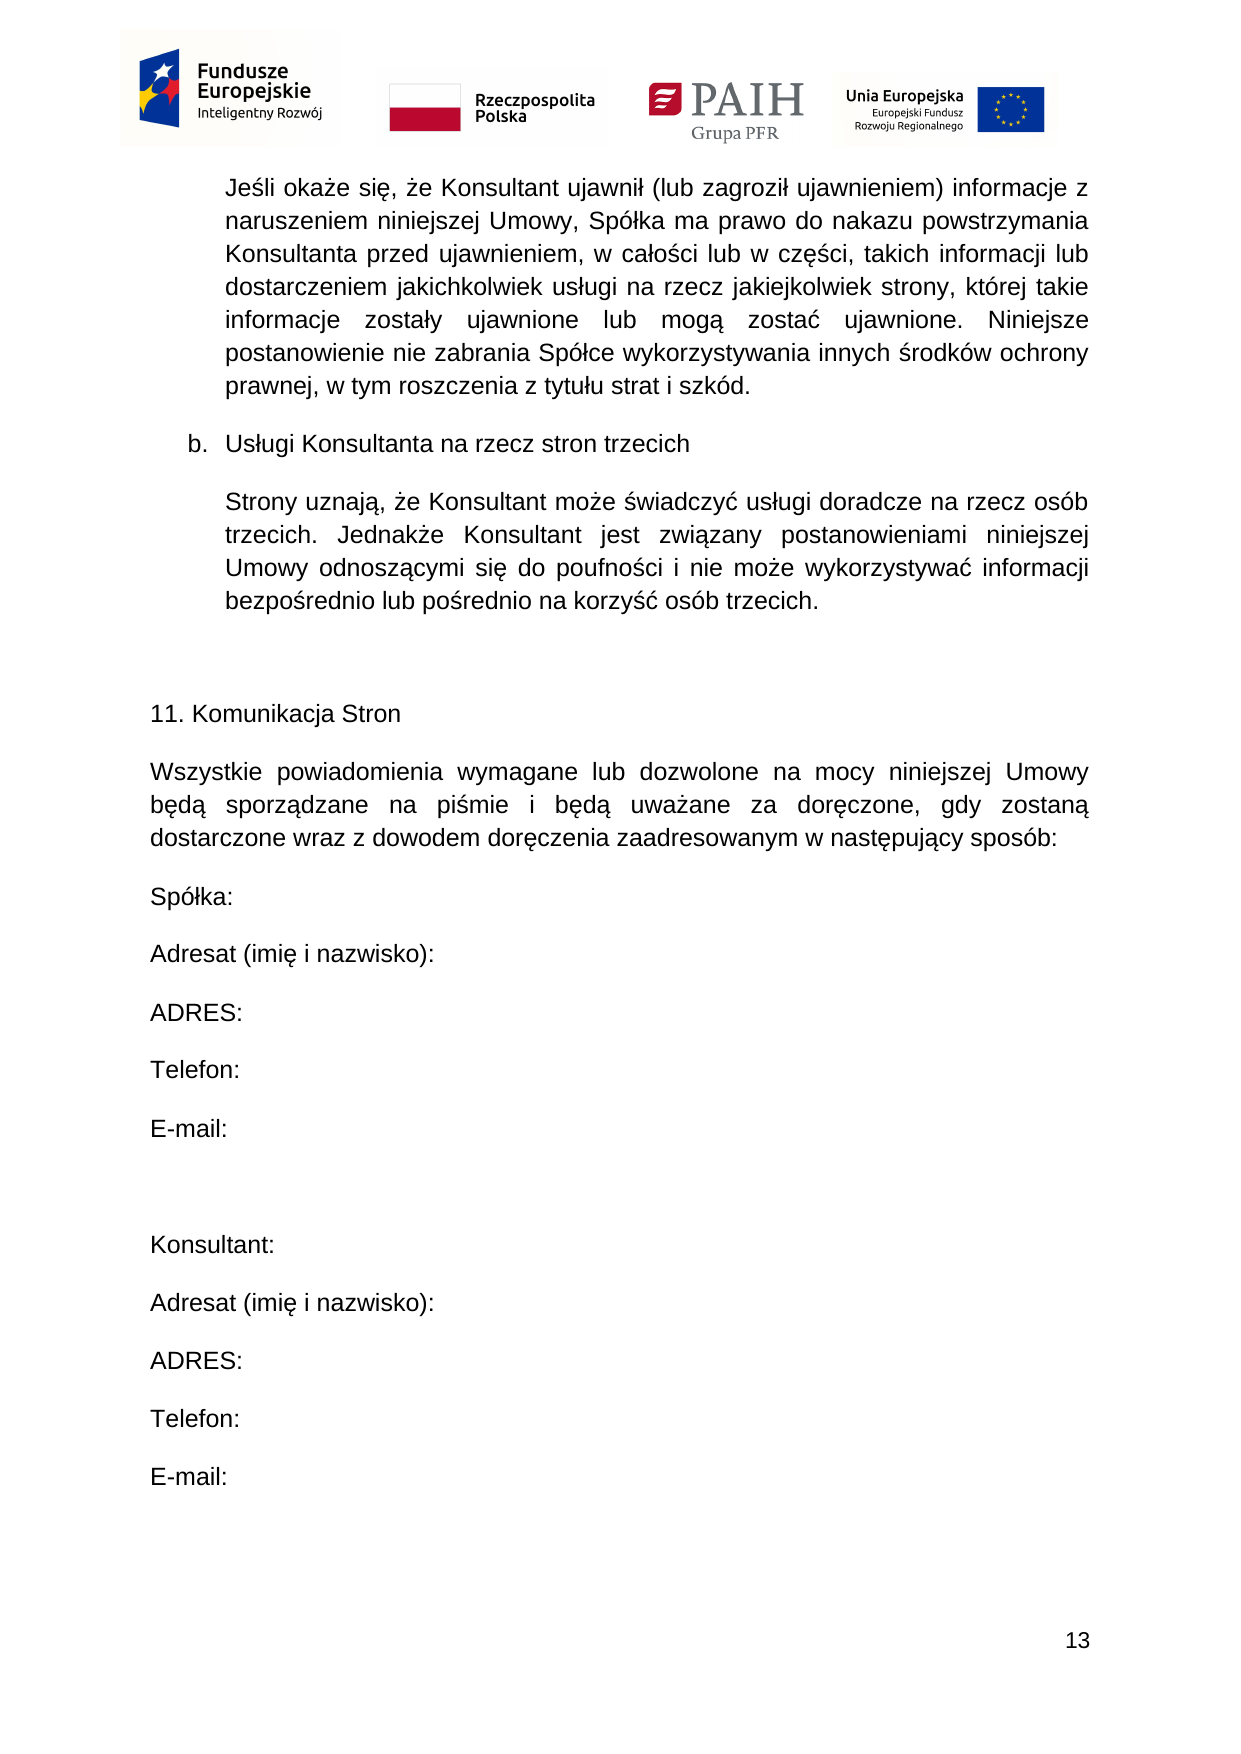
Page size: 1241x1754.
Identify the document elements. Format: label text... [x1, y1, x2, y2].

text Jeśli okaże się, że Konsultant ujawnił (lub zagroził ujawnieniem) informacje z naruszeniem niniejszej Umowy, Spółka ma prawo do nakazu powstrzymania Konsultanta przed ujawnieniem, w całości lub w części, takich informacji lub dostarczeniem jakichkolwiek usługi na rzecz jakiejkolwiek strony, której takie informacje zostały ujawnione lub mogą zostać ujawnione. Niniejsze postanowienie nie zabrania Spółce wykorzystywania innych środków ochrony prawnej, w tym roszczenia z tytułu strat i szkód. [225, 173, 1090, 400]
text Adresat (imię i nazwisko): [150, 939, 1090, 968]
picture [374, 68, 610, 147]
text ADRES: [150, 1346, 1090, 1374]
text 11. Komunikacja Stron [150, 699, 1090, 728]
picture [645, 78, 807, 147]
text Spółka: [150, 881, 1090, 910]
text Adresat (imię i nazwisko): [150, 1288, 1090, 1316]
text Strony uznają, że Konsultant może świadczyć usługi doradcze na rzecz osób trzecich. Jednakże Konsultant jest związany postanowieniami niniejszej Umowy odnoszącymi się do poufności i nie może wykorzystywać informacji bezpośrednio lub pośrednio na korzyść osób trzecich. [225, 487, 1090, 615]
text Konsultant: [150, 1229, 1090, 1258]
text Telefon: [150, 1056, 1090, 1084]
text ADRES: [150, 997, 1090, 1026]
picture [832, 72, 1059, 147]
text Wszystkie powiadomienia wymagane lub dozwolone na mocy niniejszej Umowy będą sporządzane na piśmie i będą uważane za doręczone, gdy zostaną dostarczone wraz z dowodem doręczenia zaadresowanym w następujący sposób: [150, 757, 1090, 852]
text Telefon: [150, 1404, 1090, 1432]
text E-mail: [150, 1462, 1090, 1490]
list Usługi Konsultanta na rzecz stron trzecich [187, 429, 1090, 458]
text E-mail: [150, 1113, 1090, 1142]
picture [120, 29, 340, 147]
